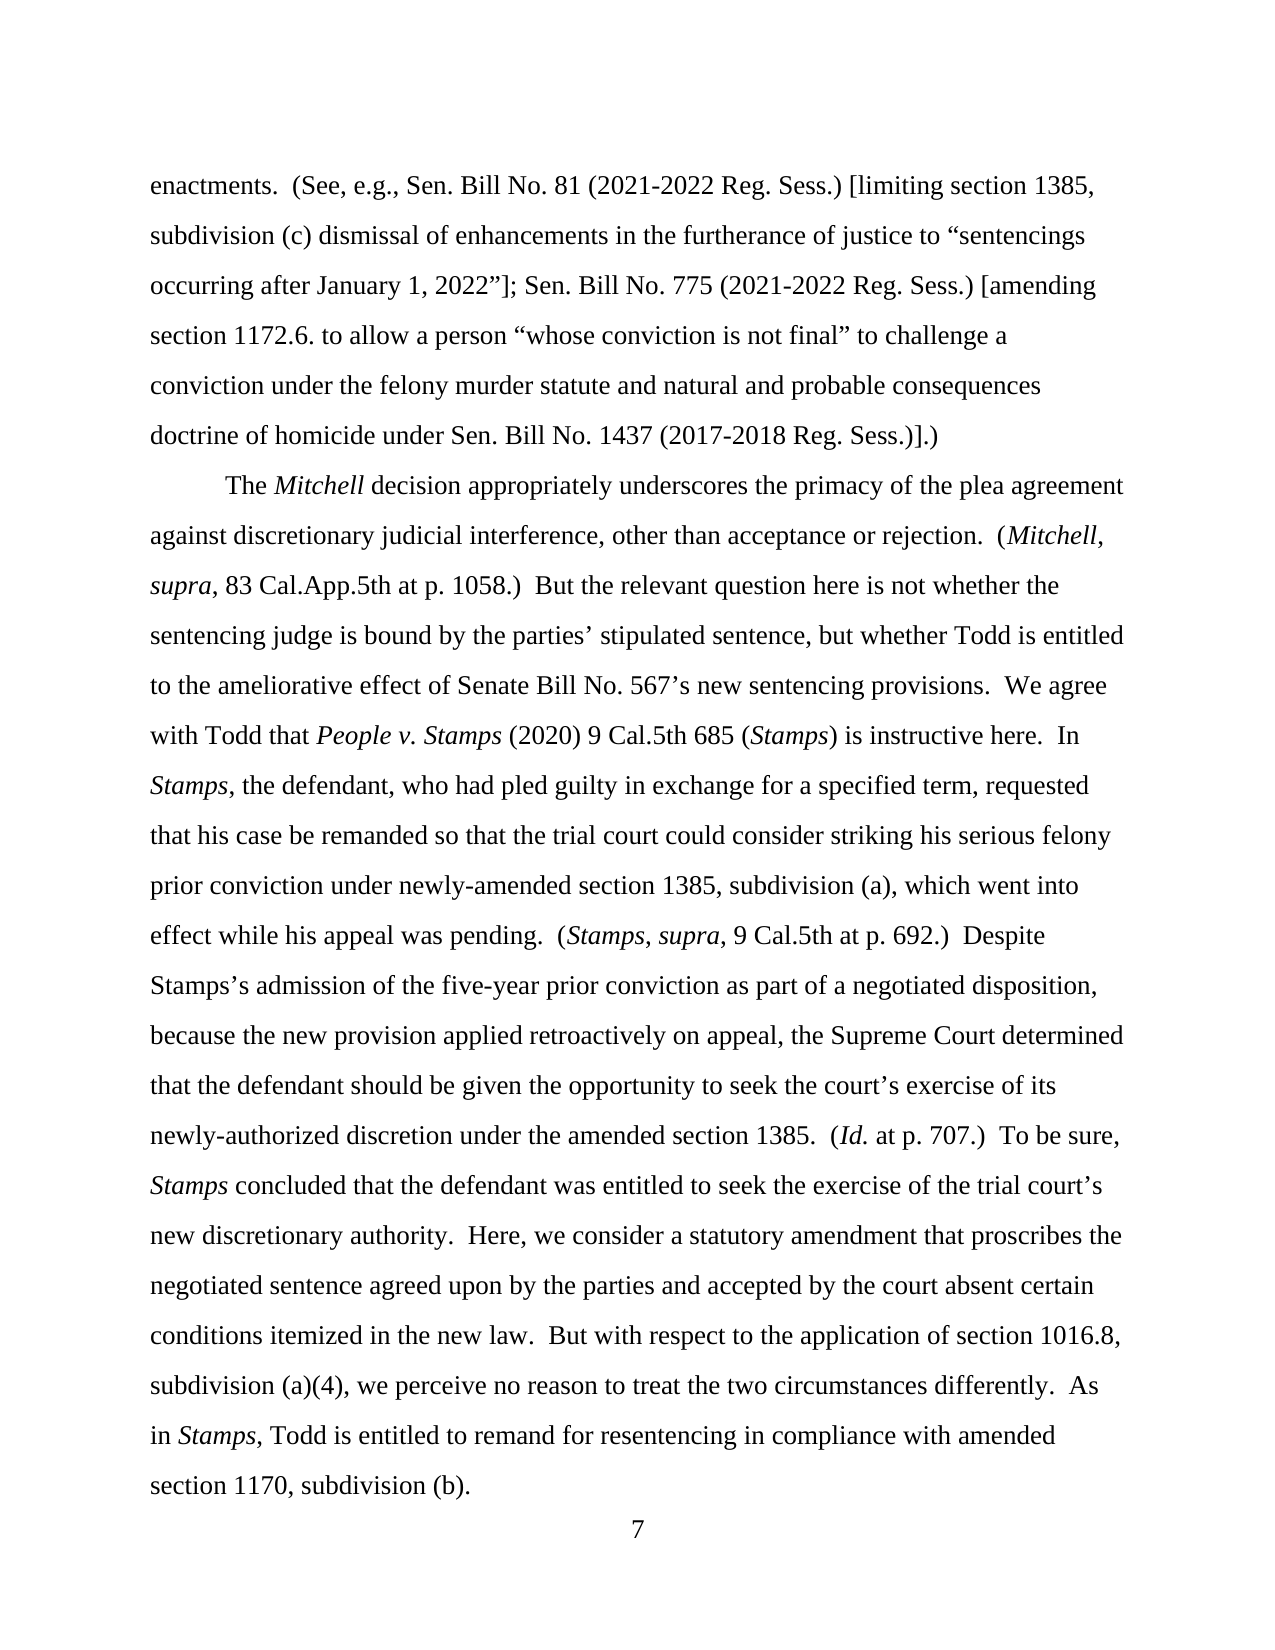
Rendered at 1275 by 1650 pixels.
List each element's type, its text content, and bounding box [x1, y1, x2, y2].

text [150, 150, 1125, 450]
text The Mitchell decision appropriately underscores the primacy of the plea agreement against discretionary judicial interference, other than acceptance or rejection. (Mitchell, supra, 83 Cal.App.5th at p. 1058.) But the relevant question here is not whether the sentencing judge is bound by the parties’ stipulated sentence, but whether Todd is entitled to the ameliorative effect of Senate Bill No. 567’s new sentencing provisions. We agree with Todd that People v. Stamps (2020) 9 Cal.5th 685 (Stamps) is instructive here. In Stamps, the defendant, who had pled guilty in exchange for a specified term, requested that his case be remanded so that the trial court could consider striking his serious felony prior conviction under newly-amended section 1385, subdivision (a), which went into effect while his appeal was pending. (Stamps, supra, 9 Cal.5th at p. 692.) Despite Stamps’s admission of the five-year prior conviction as part of a negotiated disposition, because the new provision applied retroactively on appeal, the Supreme Court determined that the defendant should be given the opportunity to seek the court’s exercise of its newly-authorized discretion under the amended section 1385. (Id. at p. 707.) To be sure, Stamps concluded that the defendant was entitled to seek the exercise of the trial court’s new discretionary authority. Here, we consider a statutory amendment that proscribes the negotiated sentence agreed upon by the parties and accepted by the court absent certain conditions itemized in the new law. But with respect to the application of section 1016.8, subdivision (a)(4), we perceive no reason to treat the two circumstances differently. As in Stamps, Todd is entitled to remand for resentencing in compliance with amended section 1170, subdivision (b). [150, 450, 1125, 1500]
